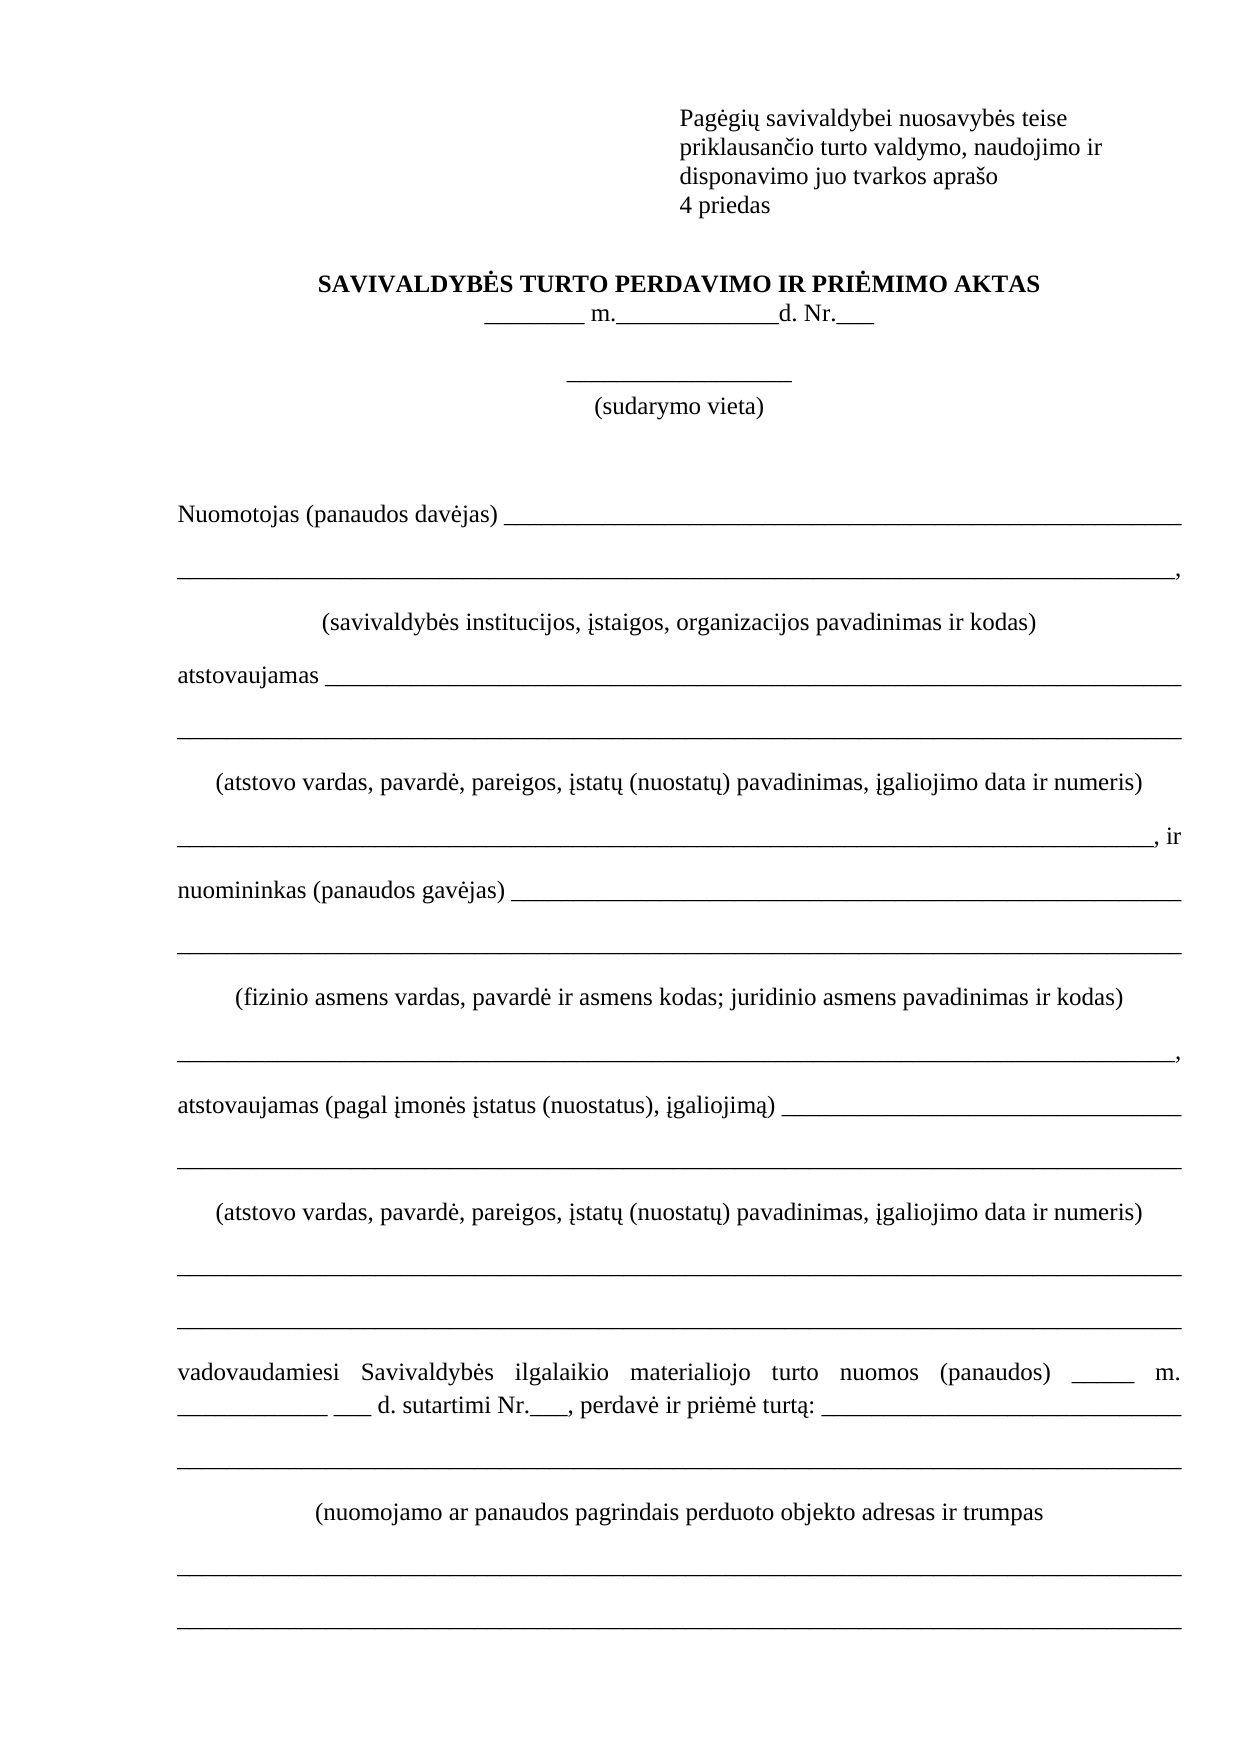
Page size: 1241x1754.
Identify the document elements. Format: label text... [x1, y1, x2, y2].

text (savivaldybės institucijos, įstaigos, organizacijos pavadinimas ir kodas) [177, 607, 1181, 635]
subtitle __________________ [177, 356, 1181, 385]
text , [177, 1036, 1181, 1065]
text vadovaudamiesi Savivaldybės ilgalaikio materialiojo turto nuomos (panaudos) _____ m. ____________ ___ d. sutartimi Nr.___, perdavė ir priėmė turtą: [177, 1357, 1181, 1419]
text SAVIVALDYBĖS TURTO PERDAVIMO IR PRIĖMIMO AKTAS [177, 269, 1181, 298]
text Pagėgių savivaldybei nuosavybės teise [679, 103, 1181, 132]
text (atstovo vardas, pavardė, pareigos, įstatų (nuostatų) pavadinimas, įgaliojimo data ir numeris) [177, 767, 1181, 796]
text 4 priedas [679, 190, 1181, 218]
text nuomininkas (panaudos gavėjas) [177, 875, 1181, 904]
text (atstovo vardas, pavardė, pareigos, įstatų (nuostatų) pavadinimas, įgaliojimo data ir numeris) [177, 1197, 1181, 1226]
text disponavimo juo tvarkos aprašo [679, 161, 1181, 190]
text ________ m._____________d. Nr.___ [177, 298, 1181, 327]
text , ir [177, 821, 1181, 850]
text Nuomotojas (panaudos davėjas) [177, 499, 1181, 528]
text atstovaujamas (pagal įmonės įstatus (nuostatus), įgaliojimą) [177, 1090, 1181, 1119]
text priklausančio turto valdymo, naudojimo ir [679, 132, 1181, 161]
text atstovaujamas [177, 661, 1181, 689]
text , [177, 553, 1181, 582]
text (nuomojamo ar panaudos pagrindais perduoto objekto adresas ir trumpas [177, 1497, 1181, 1526]
text (sudarymo vieta) [177, 391, 1181, 420]
text (fizinio asmens vardas, pavardė ir asmens kodas; juridinio asmens pavadinimas ir kodas) [177, 982, 1181, 1011]
